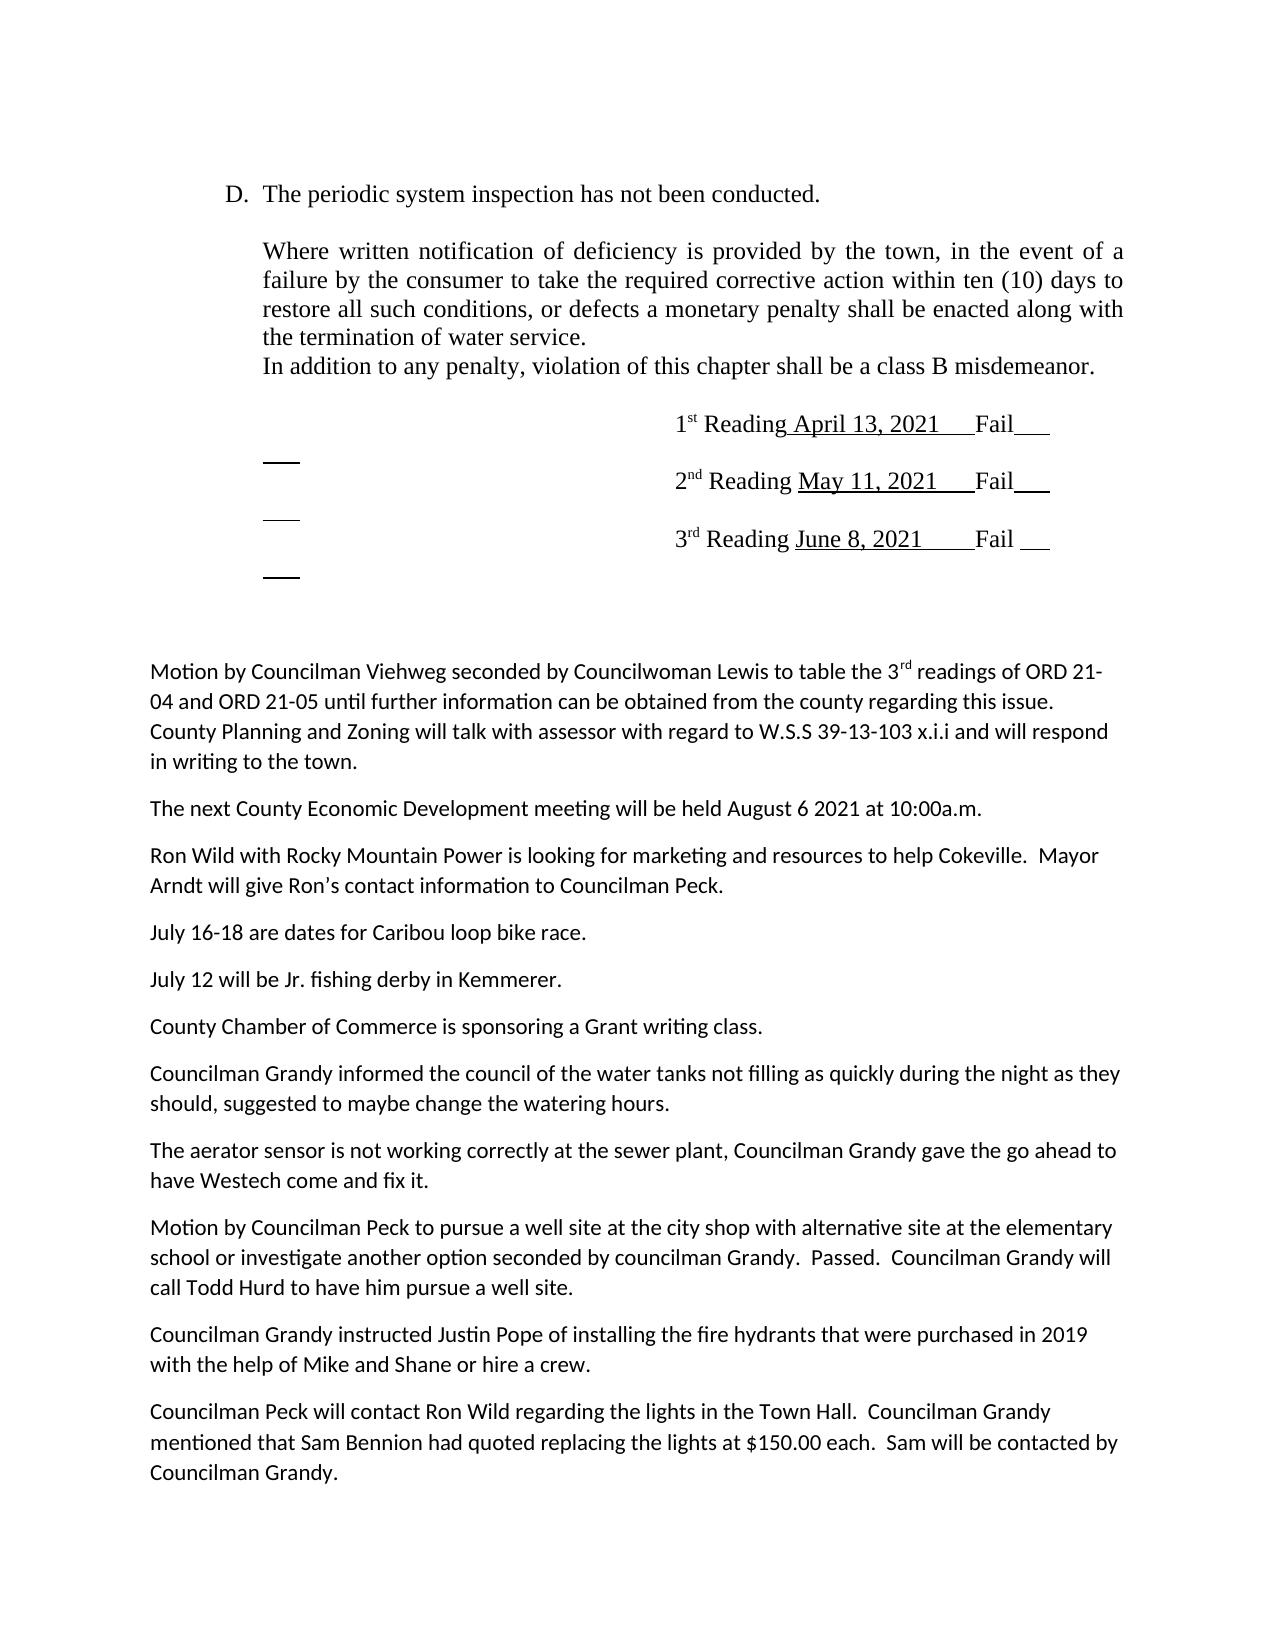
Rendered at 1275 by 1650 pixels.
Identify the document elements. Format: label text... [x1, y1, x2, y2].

text The next County Economic Development meeting will be held August 6 2021 at 10:00a.m. [150, 794, 1125, 822]
text Councilman Peck will contact Ron Wild regarding the lights in the Town Hall. Councilman Grandy mentioned that Sam Bennion had quoted replacing the lights at $150.00 each. Sam will be contacted by Councilman Grandy. [150, 1397, 1125, 1486]
text The aerator sensor is not working correctly at the sewer plant, Councilman Grandy gave the go ahead to have Westech come and fix it. [150, 1136, 1125, 1194]
list In addition to any penalty, violation of this chapter shall be a class B misdemeanor. [262, 351, 1125, 380]
text Ron Wild with Rocky Mountain Power is looking for marketing and resources to help Cokeville. Mayor Arndt will give Ron’s contact information to Councilman Peck. [150, 841, 1125, 899]
list Where written notification of deficiency is provided by the town, in the event of a failure by the consumer to take the required corrective action within ten (10) days to restore all such conditions, or defects a monetary penalty shall be enacted along with the termination of water service. [262, 236, 1125, 351]
list 3rd Reading June 8, 2021 Fail [262, 524, 1125, 581]
text Councilman Grandy instructed Justin Pope of installing the fire hydrants that were purchased in 2019 with the help of Mike and Shane or hire a crew. [150, 1320, 1125, 1379]
list The periodic system inspection has not been conducted. [225, 179, 1125, 207]
text July 12 will be Jr. fishing derby in Kemmerer. [150, 965, 1125, 993]
text Councilman Grandy informed the council of the water tanks not filling as quickly during the night as they should, suggested to maybe change the watering hours. [150, 1059, 1125, 1117]
text July 16-18 are dates for Caribou loop bike race. [150, 918, 1125, 946]
text Motion by Councilman Peck to pursue a well site at the city shop with alternative site at the elementary school or investigate another option seconded by councilman Grandy. Passed. Councilman Grandy will call Todd Hurd to have him pursue a well site. [150, 1213, 1125, 1302]
list 1st Reading April 13, 2021 Fail [262, 409, 1125, 466]
list 2nd Reading May 11, 2021 Fail [262, 466, 1125, 524]
text County Chamber of Commerce is sponsoring a Grant writing class. [150, 1012, 1125, 1040]
text Motion by Councilman Viehweg seconded by Councilwoman Lewis to table the 3rd readings of ORD 21-04 and ORD 21-05 until further information can be obtained from the county regarding this issue. County Planning and Zoning will talk with assessor with regard to W.S.S 39-13-103 x.i.i and will respond in writing to the town. [150, 657, 1125, 776]
